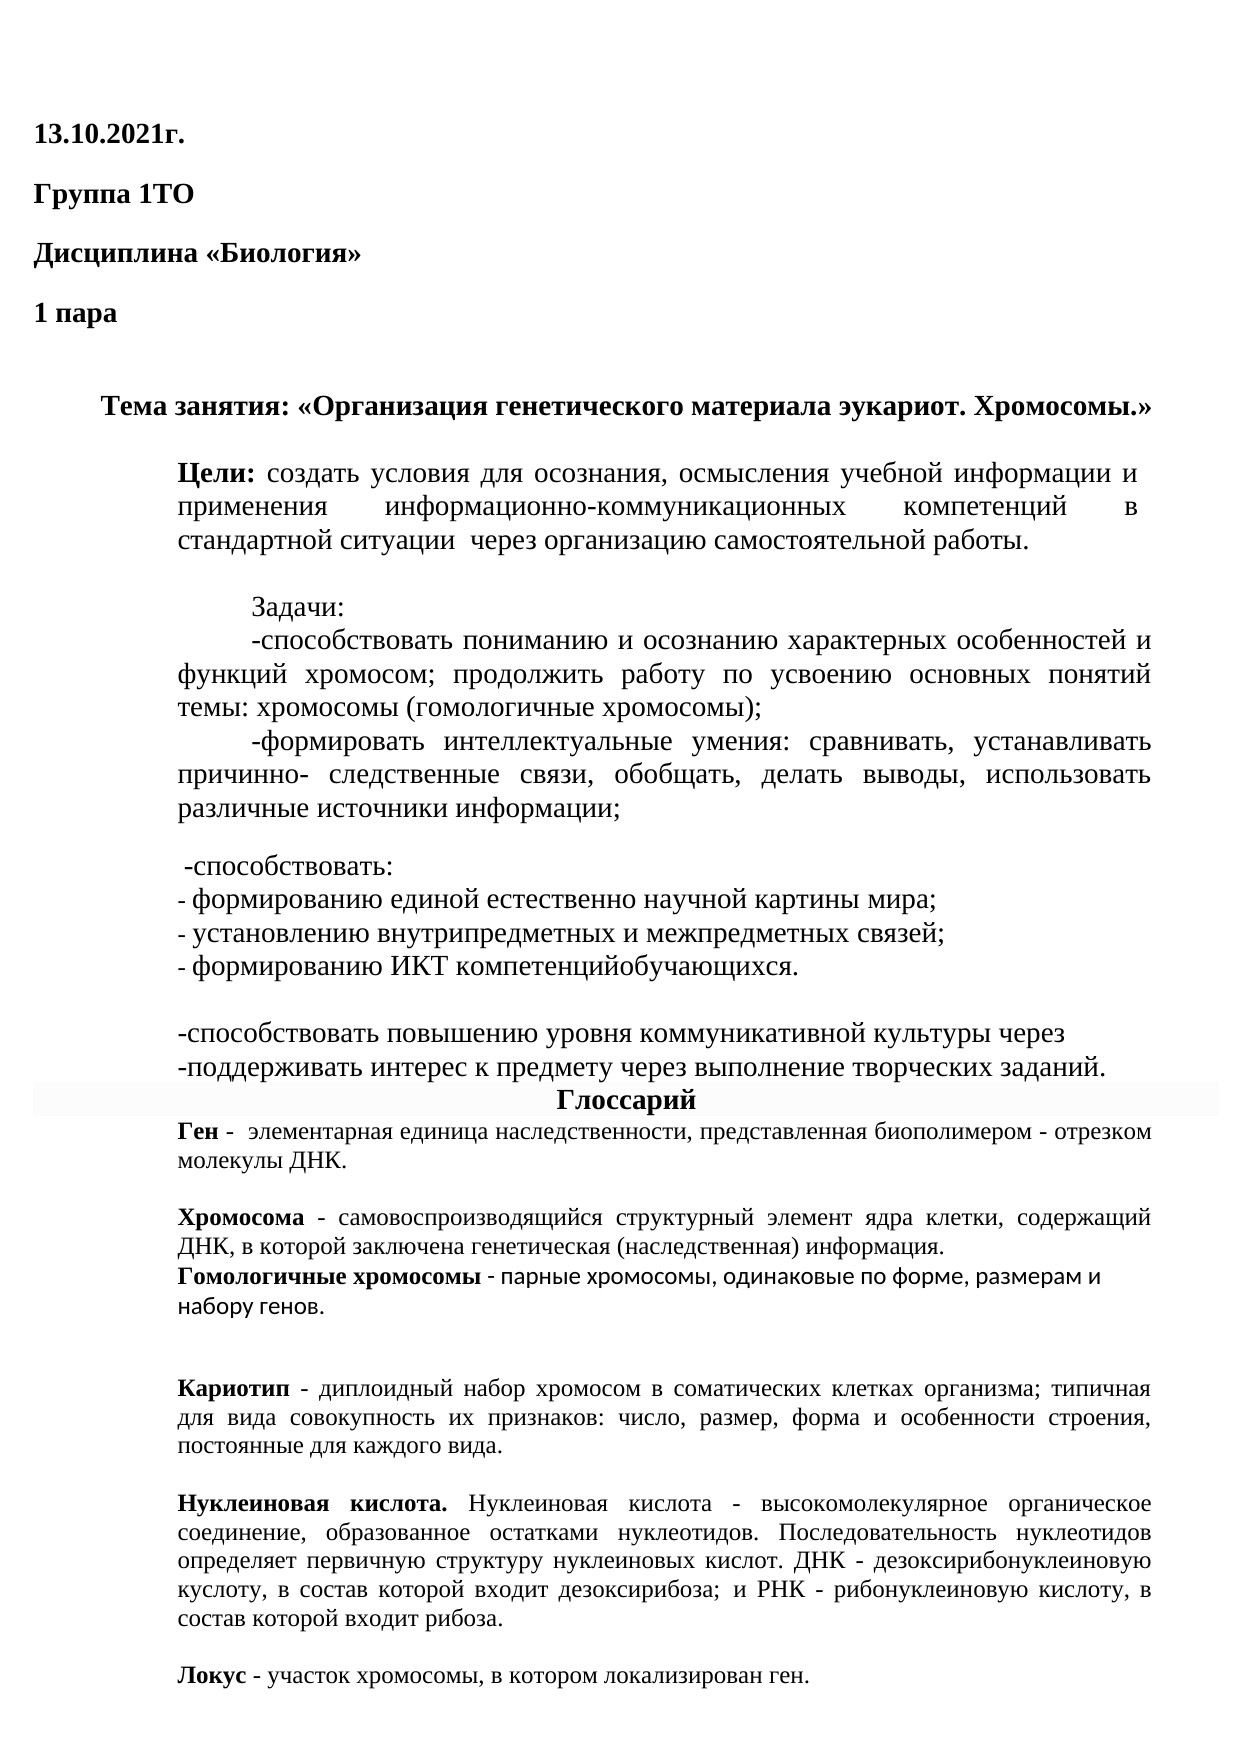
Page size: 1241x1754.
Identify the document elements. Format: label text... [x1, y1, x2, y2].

text -поддерживать интерес к предмету через выполнение творческих заданий. [177, 1049, 1219, 1082]
text -способствовать: [183, 853, 1219, 881]
text -формировать интеллектуальные умения: сравнивать, устанавливать причинно- следственные связи, обобщать, делать выводы, использовать различные источники информации; [177, 723, 1152, 824]
text Хромосома - самовоспроизводящийся структурный элемент ядра клетки, содержащий ДНК, в которой заключена генетическая (наследственная) информация. [177, 1202, 1152, 1260]
text Ген - элементарная единица наследственности, представленная биополимером - отрезком молекулы ДНК. [177, 1116, 1152, 1173]
text Тема занятия: «Организация генетического материала эукариот. Хромосомы.» [33, 388, 1219, 421]
list формированию ИКТ компетенцийобучающихся. [177, 948, 1126, 982]
text Кариотип - диплоидный набор хромосом в соматических клетках организма; типичная для вида совокупность их признаков: число, размер, форма и особенности строения, постоянные для каждого вида. [177, 1373, 1152, 1459]
text 13.10.2021г. [33, 117, 1219, 150]
text Цели: создать условия для осознания, осмысления учебной информации и применения информационно-коммуникационных компетенций в стандартной ситуации через организацию самостоятельной работы. [177, 455, 1138, 555]
text Нуклеиновая кислота. Нуклеиновая кислота - высокомолекулярное органическое соединение, образованное остатками нуклеотидов. Последовательность нуклеотидов определяет первичную структуру нуклеиновых кислот. ДНК - дезоксирибонуклеиновую куслоту, в состав которой входит дезоксирибоза; и РНК - рибонуклеиновую кислоту, в состав которой входит рибоза. [177, 1488, 1152, 1632]
text Задачи: [177, 589, 1152, 622]
list формированию единой естественно научной картины мира; [177, 881, 1219, 915]
text Группа 1ТО [33, 176, 1219, 209]
list установлению внутрипредметных и межпредметных связей; [177, 915, 1219, 948]
text Гомологичные хромосомы - парные хромосомы, одинаковые по форме, размерам и набору генов. [177, 1261, 1152, 1321]
text Локус - участок хромосомы, в котором локализирован ген. [177, 1660, 1219, 1689]
text -способствовать пониманию и осознанию характерных особенностей и функций хромосом; продолжить работу по усвоению основных понятий темы: хромосомы (гомологичные хромосомы); [177, 622, 1152, 723]
text Дисциплина «Биология» [33, 235, 1219, 269]
text 1 пара [33, 295, 1219, 328]
text -способствовать повышению уровня коммуникативной культуры через [177, 1015, 1152, 1049]
text Глоссарий [33, 1082, 1219, 1116]
